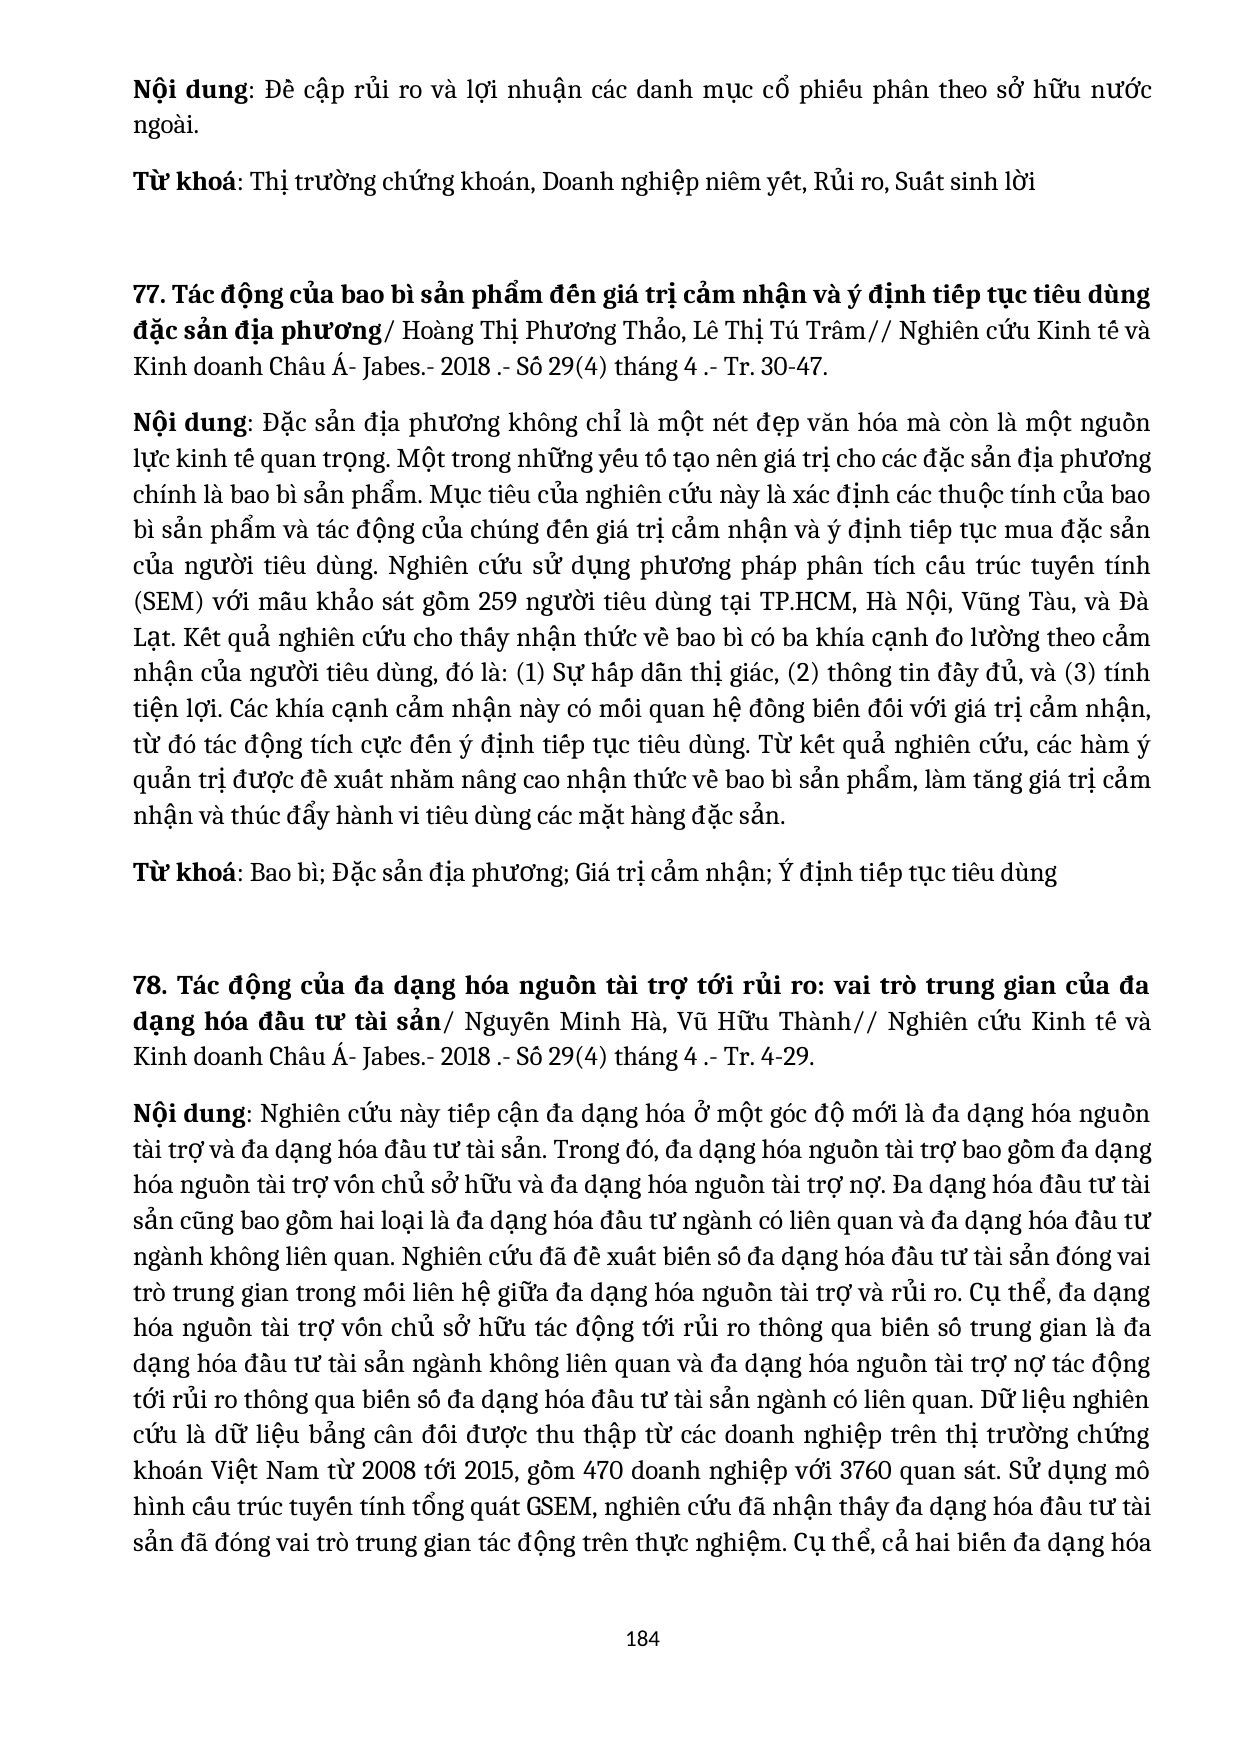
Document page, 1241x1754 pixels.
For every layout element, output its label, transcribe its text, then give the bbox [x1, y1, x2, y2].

text Nội dung: Đặc sản địa phương không chỉ là một nét đẹp văn hóa mà còn là một nguồn lực kinh tế quan trọng. Một trong những yếu tố tạo nên giá trị cho các đặc sản địa phương chính là bao bì sản phẩm. Mục tiêu của nghiên cứu này là xác định các thuộc tính của bao bì sản phẩm và tác động của chúng đến giá trị cảm nhận và ý định tiếp tục mua đặc sản của người tiêu dùng. Nghiên cứu sử dụng phương pháp phân tích cấu trúc tuyến tính (SEM) với mẫu khảo sát gồm 259 người tiêu dùng tại TP.HCM, Hà Nội, Vũng Tàu, và Đà Lạt. Kết quả nghiên cứu cho thấy nhận thức về bao bì có ba khía cạnh đo lường theo cảm nhận của người tiêu dùng, đó là: (1) Sự hấp dẫn thị giác, (2) thông tin đầy đủ, và (3) tính tiện lợi. Các khía cạnh cảm nhận này có mối quan hệ đồng biến đối với giá trị cảm nhận, từ đó tác động tích cực đến ý định tiếp tục tiêu dùng. Từ kết quả nghiên cứu, các hàm ý quản trị được đề xuất nhằm nâng cao nhận thức về bao bì sản phẩm, làm tăng giá trị cảm nhận và thúc đẩy hành vi tiêu dùng các mặt hàng đặc sản. [133, 407, 1152, 831]
text Nội dung: Đề cập rủi ro và lợi nhuận các danh mục cổ phiếu phân theo sở hữu nước ngoài. [133, 74, 1152, 141]
text 78. Tác động của đa dạng hóa nguồn tài trợ tới rủi ro: vai trò trung gian của đa dạng hóa đầu tư tài sản/ Nguyễn Minh Hà, Vũ Hữu Thành// Nghiên cứu Kinh tế và Kinh doanh Châu Á- Jabes.- 2018 .- Số 29(4) tháng 4 .- Tr. 4-29. [133, 970, 1152, 1073]
text 77. Tác động của bao bì sản phẩm đến giá trị cảm nhận và ý định tiếp tục tiêu dùng đặc sản địa phương/ Hoàng Thị Phương Thảo, Lê Thị Tú Trâm// Nghiên cứu Kinh tế và Kinh doanh Châu Á- Jabes.- 2018 .- Số 29(4) tháng 4 .- Tr. 30-47. [133, 279, 1152, 382]
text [133, 1098, 1152, 1558]
text Từ khoá: Bao bì; Đặc sản địa phương; Giá trị cảm nhận; Ý định tiếp tục tiêu dùng [133, 857, 1152, 888]
text Từ khoá: Thị trường chứng khoán, Doanh nghiệp niêm yết, Rủi ro, Suất sinh lời [133, 166, 1152, 197]
